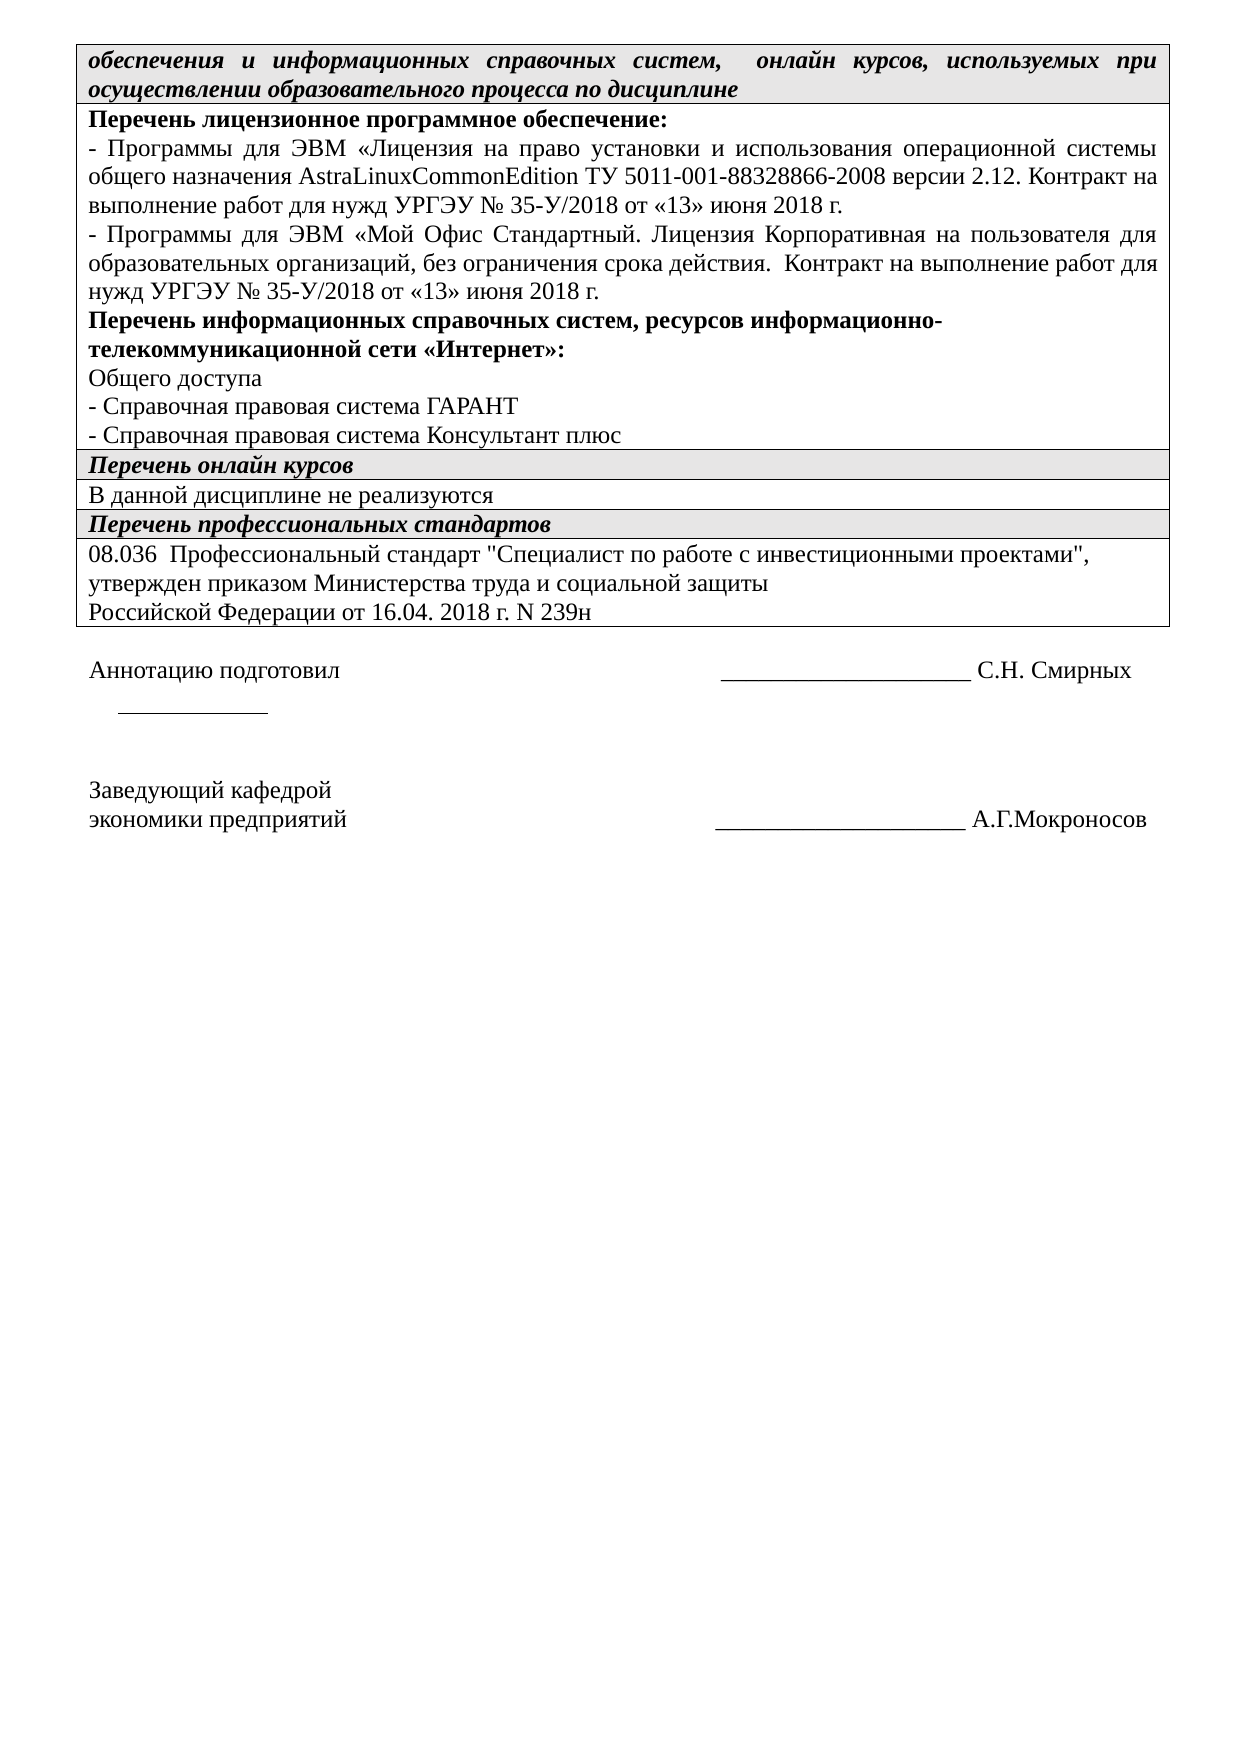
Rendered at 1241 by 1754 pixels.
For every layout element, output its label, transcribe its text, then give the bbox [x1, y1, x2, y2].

table_cell В данной дисциплине не реализуются [77, 480, 1169, 508]
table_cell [77, 45, 1169, 103]
table_cell Перечень лицензионное программное обеспечение: - Программы для ЭВМ «Лицензия на право установки и использования операционной системы общего назначения AstraLinuxCommonEdition ТУ 5011-001-88328866-2008 версии 2.12. Контракт на выполнение работ для нужд УРГЭУ № 35-У/2018 от «13» июня 2018 г. - Программы для ЭВМ «Мой Офис Стандартный. Лицензия Корпоративная на пользователя для образовательных организаций, без ограничения срока действия. Контракт на выполнение работ для нужд УРГЭУ № 35-У/2018 от «13» июня 2018 г. Перечень информационных справочных систем, ресурсов информационно-телекоммуникационной сети «Интернет»: Общего доступа - Справочная правовая система ГАРАНТ - Справочная правовая система Консультант плюс [77, 104, 1169, 449]
text экономики предприятий ____________________ А.Г.Мокроносов [88, 804, 1181, 861]
table_cell Перечень онлайн курсов [77, 450, 1169, 479]
text Заведующий кафедрой [88, 775, 1181, 804]
table_cell Перечень профессиональных стандартов [77, 510, 1169, 538]
table_cell 08.036 Профессиональный стандарт "Специалист по работе с инвестиционными проектами", утвержден приказом Министерства труда и социальной защиты Российской Федерации от 16.04. 2018 г. N 239н [77, 539, 1169, 626]
text Аннотацию подготовил ____________________ С.Н. Смирных [88, 655, 1181, 684]
